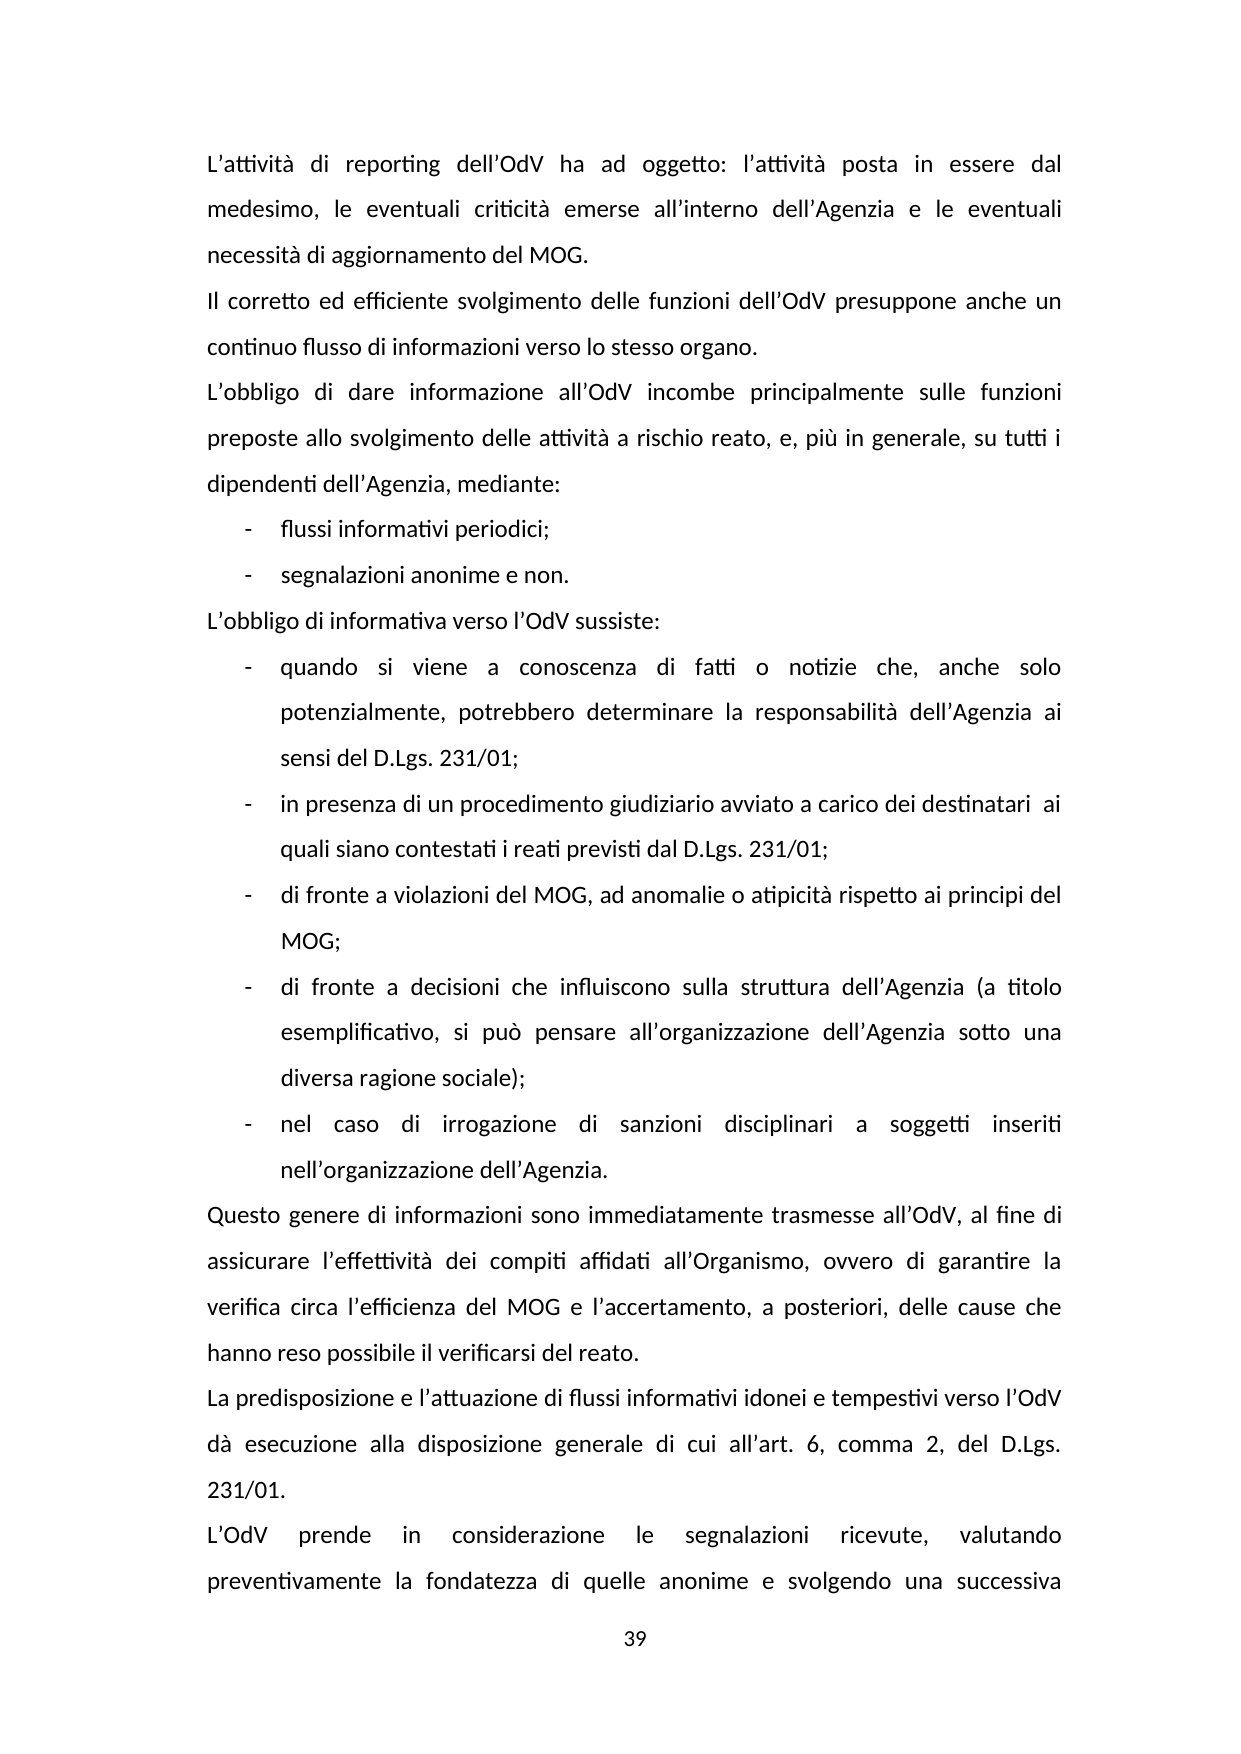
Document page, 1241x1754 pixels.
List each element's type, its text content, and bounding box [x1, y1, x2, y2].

text L’attività di reporting dell’OdV ha ad oggetto: l’attività posta in essere dal medesimo, le eventuali criticità emerse all’interno dell’Agenzia e le eventuali necessità di aggiornamento del MOG. [207, 148, 1063, 270]
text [207, 1519, 1063, 1596]
text - di fronte a decisioni che influiscono sulla struttura dell’Agenzia (a titolo esemplificativo, si può pensare all’organizzazione dell’Agenzia sotto una diversa ragione sociale); [244, 971, 1063, 1093]
text Questo genere di informazioni sono immediatamente trasmesse all’OdV, al fine di assicurare l’effettività dei compiti affidati all’Organismo, ovvero di garantire la verifica circa l’efficienza del MOG e l’accertamento, a posteriori, delle cause che hanno reso possibile il verificarsi del reato. [207, 1199, 1063, 1367]
text - di fronte a violazioni del MOG, ad anomalie o atipicità rispetto ai principi del MOG; [244, 879, 1063, 956]
text L’obbligo di informativa verso l’OdV sussiste: [207, 605, 1063, 636]
text L’obbligo di dare informazione all’OdV incombe principalmente sulle funzioni preposte allo svolgimento delle attività a rischio reato, e, più in generale, su tutti i dipendenti dell’Agenzia, mediante: [207, 376, 1063, 498]
text - in presenza di un procedimento giudiziario avviato a carico dei destinatari ai quali siano contestati i reati previsti dal D.Lgs. 231/01; [244, 788, 1063, 864]
text La predisposizione e l’attuazione di flussi informativi idonei e tempestivi verso l’OdV dà esecuzione alla disposizione generale di cui all’art. 6, comma 2, del D.Lgs. 231/01. [207, 1382, 1063, 1504]
text - quando si viene a conoscenza di fatti o notizie che, anche solo potenzialmente, potrebbero determinare la responsabilità dell’Agenzia ai sensi del D.Lgs. 231/01; [244, 651, 1063, 773]
text - nel caso di irrogazione di sanzioni disciplinari a soggetti inseriti nell’organizzazione dell’Agenzia. [244, 1108, 1063, 1184]
text - segnalazioni anonime e non. [244, 559, 1063, 590]
text - flussi informativi periodici; [244, 513, 1063, 544]
text Il corretto ed efficiente svolgimento delle funzioni dell’OdV presuppone anche un continuo flusso di informazioni verso lo stesso organo. [207, 285, 1063, 361]
